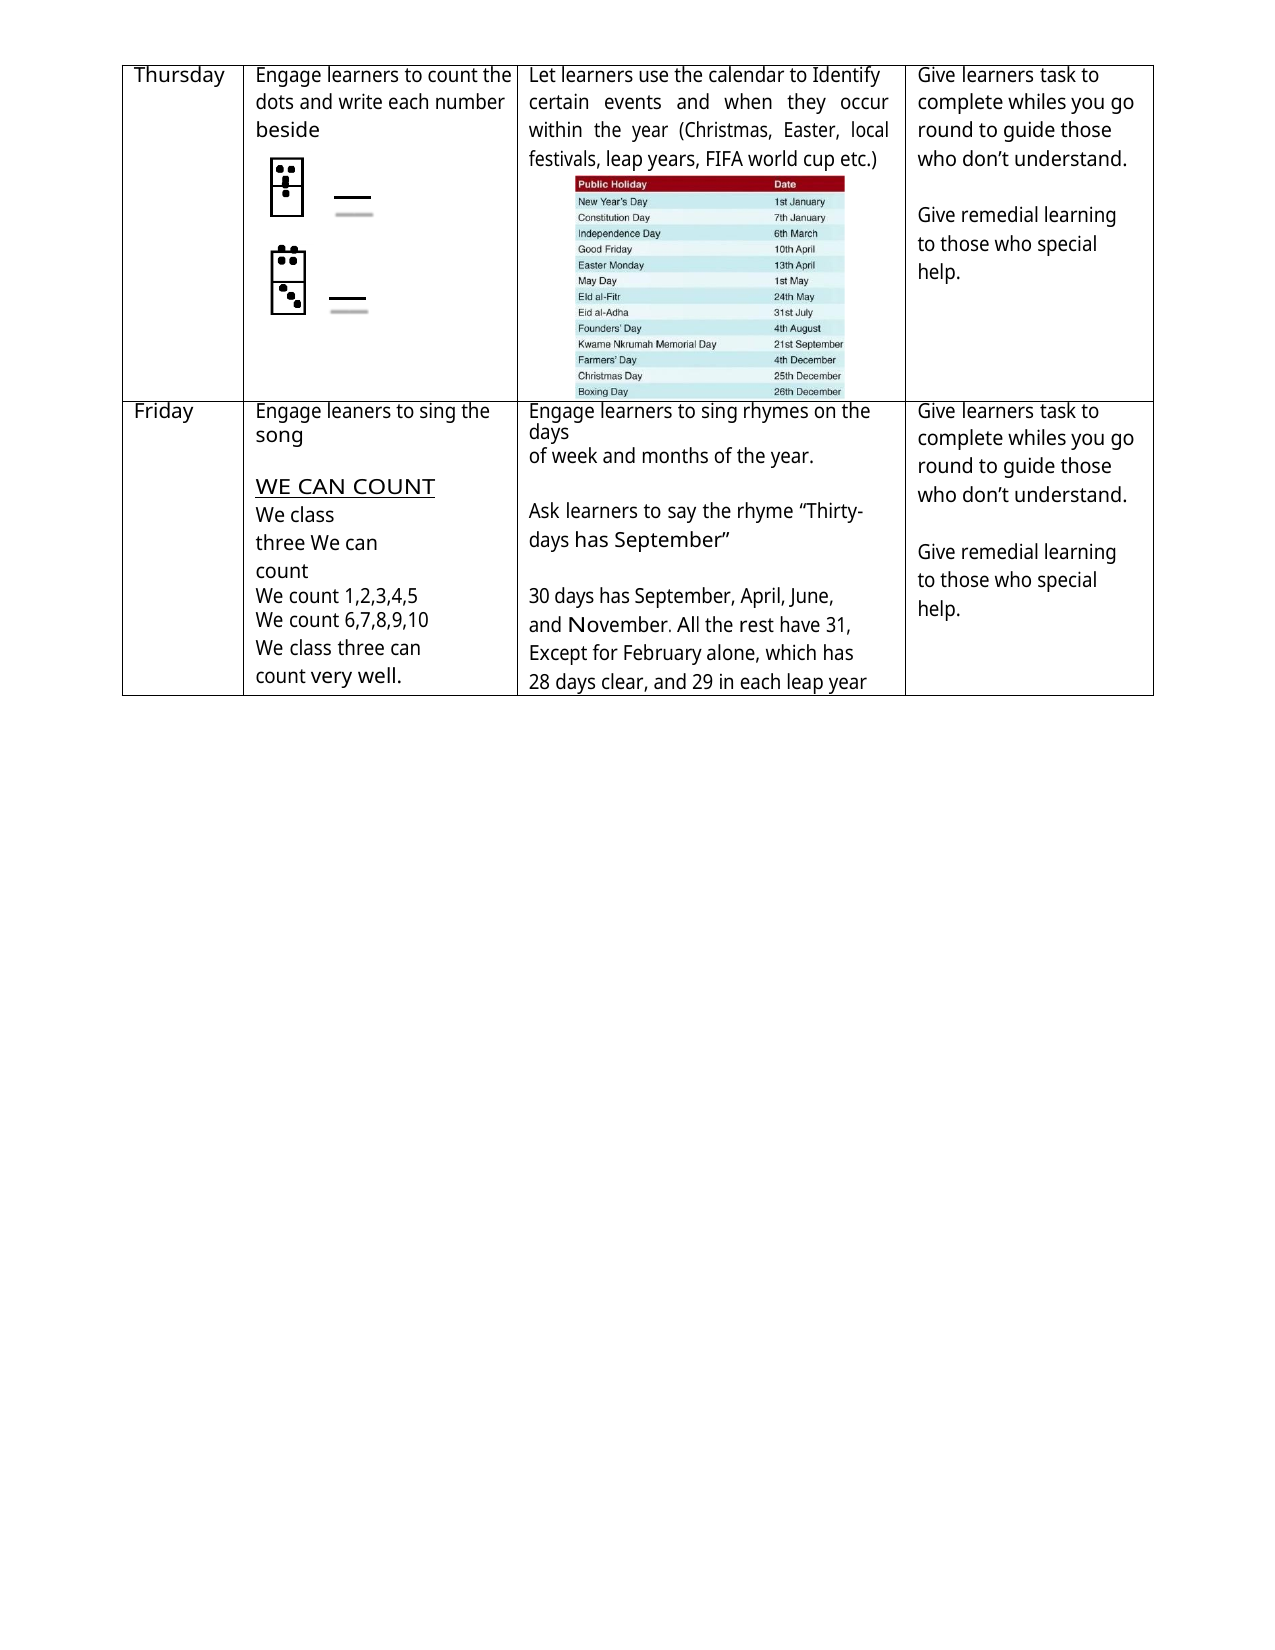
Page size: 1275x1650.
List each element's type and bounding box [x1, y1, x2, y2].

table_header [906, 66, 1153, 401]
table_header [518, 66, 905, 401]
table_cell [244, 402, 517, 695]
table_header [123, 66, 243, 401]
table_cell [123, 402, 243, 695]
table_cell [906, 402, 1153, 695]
picture [333, 210, 375, 218]
picture [575, 175, 845, 401]
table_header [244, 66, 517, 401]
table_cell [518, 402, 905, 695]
picture [328, 307, 370, 315]
